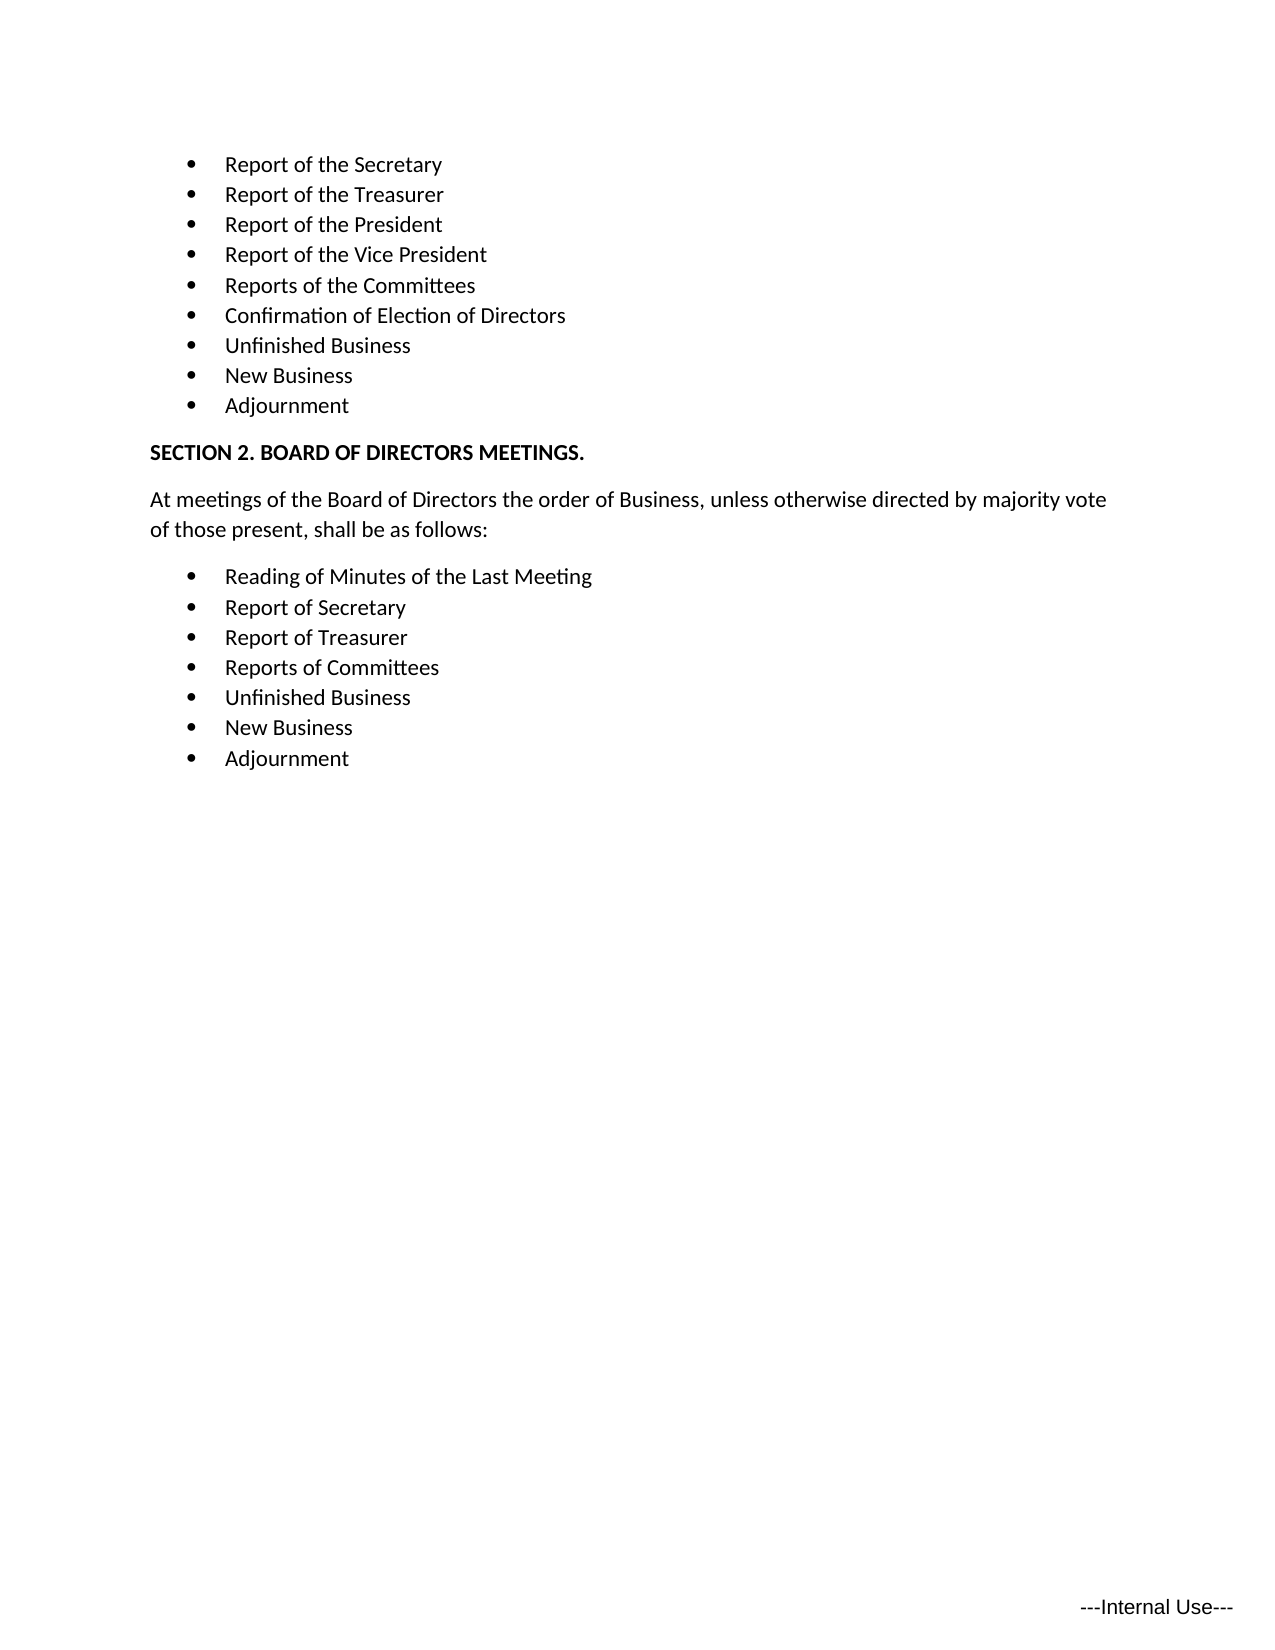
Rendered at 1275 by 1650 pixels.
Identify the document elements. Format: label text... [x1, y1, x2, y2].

list Reports of Committees [187, 653, 1125, 681]
list Adjournment [187, 392, 1125, 420]
list Report of the Treasurer [187, 180, 1125, 208]
list Report of the Vice President [187, 241, 1125, 269]
list Report of the Secretary [187, 150, 1125, 178]
text SECTION 2. BOARD OF DIRECTORS MEETINGS. [150, 438, 1125, 467]
list Adjournment [187, 744, 1125, 772]
list Report of Treasurer [187, 623, 1125, 651]
list Unfinished Business [187, 331, 1125, 359]
list New Business [187, 361, 1125, 389]
text At meetings of the Board of Directors the order of Business, unless otherwise directed by majority vote of those present, shall be as follows: [150, 485, 1125, 544]
list Reports of the Committees [187, 271, 1125, 299]
list Unfinished Business [187, 683, 1125, 711]
list Reading of Minutes of the Last Meeting [187, 562, 1125, 591]
list New Business [187, 713, 1125, 742]
list Report of Secretary [187, 593, 1125, 621]
list Confirmation of Election of Directors [187, 301, 1125, 329]
list Report of the President [187, 210, 1125, 238]
